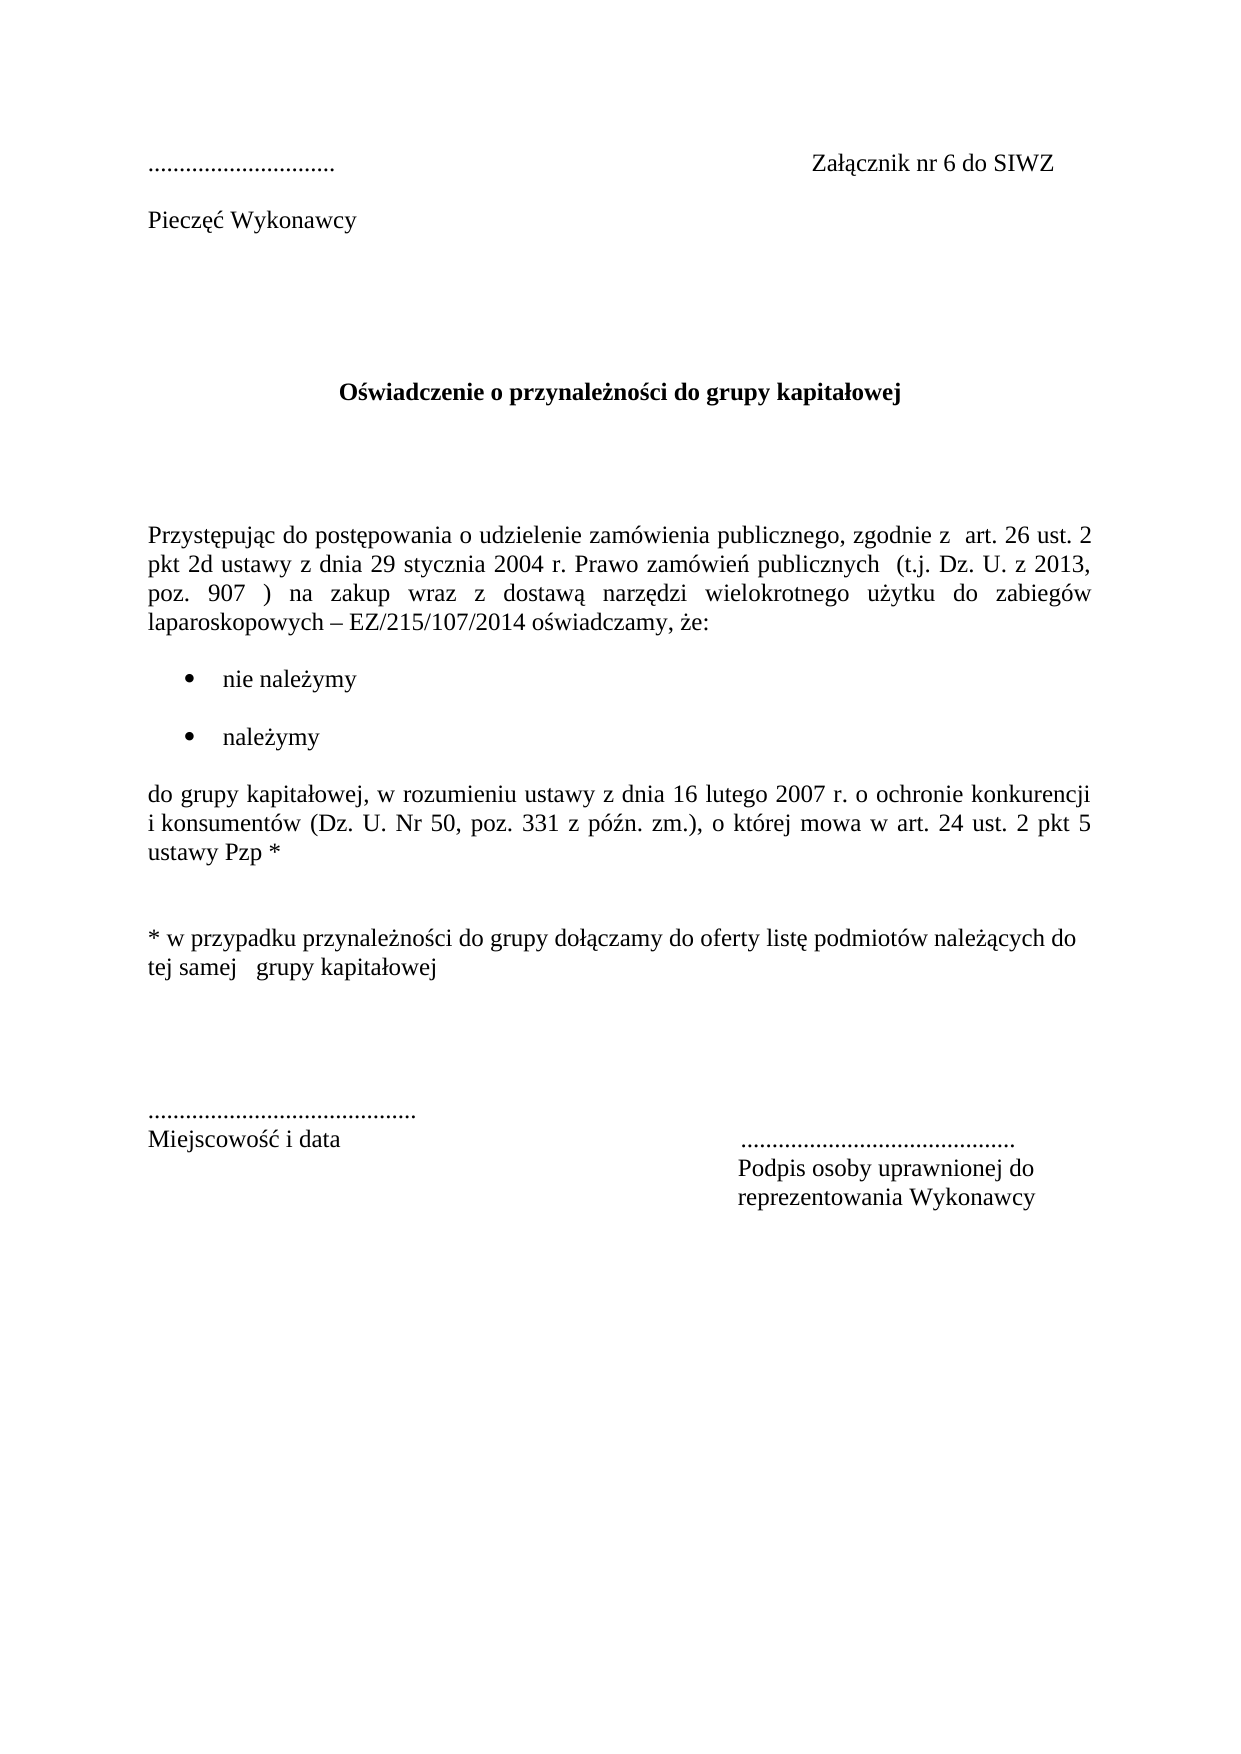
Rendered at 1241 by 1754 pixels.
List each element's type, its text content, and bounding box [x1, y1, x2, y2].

text reprezentowania Wykonawcy [148, 1182, 1093, 1211]
text Podpis osoby uprawnionej do [148, 1153, 1093, 1182]
text Pieczęć Wykonawcy [148, 205, 1093, 234]
text .............................. Załącznik nr 6 do SIWZ [148, 148, 1093, 176]
text ........................................... [148, 1096, 1093, 1124]
text do grupy kapitałowej, w rozumieniu ustawy z dnia 16 lutego 2007 r. o ochronie konkurencji i konsumentów (Dz. U. Nr 50, poz. 331 z późn. zm.), o której mowa w art. 24 ust. 2 pkt 5 ustawy Pzp * [148, 779, 1093, 866]
text Przystępując do postępowania o udzielenie zamówienia publicznego, zgodnie z art. 26 ust. 2 pkt 2d ustawy z dnia 29 stycznia 2004 r. Prawo zamówień publicznych (t.j. Dz. U. z 2013, poz. 907 ) na zakup wraz z dostawą narzędzi wielokrotnego użytku do zabiegów laparoskopowych – EZ/215/107/2014 oświadczamy, że: [148, 521, 1093, 636]
text Miejscowość i data ............................................ [148, 1124, 1093, 1153]
list należymy [185, 722, 1093, 751]
text * w przypadku przynależności do grupy dołączamy do oferty listę podmiotów należących do tej samej grupy kapitałowej [148, 923, 1093, 981]
list nie należymy [185, 664, 1093, 693]
text Oświadczenie o przynależności do grupy kapitałowej [148, 377, 1093, 406]
